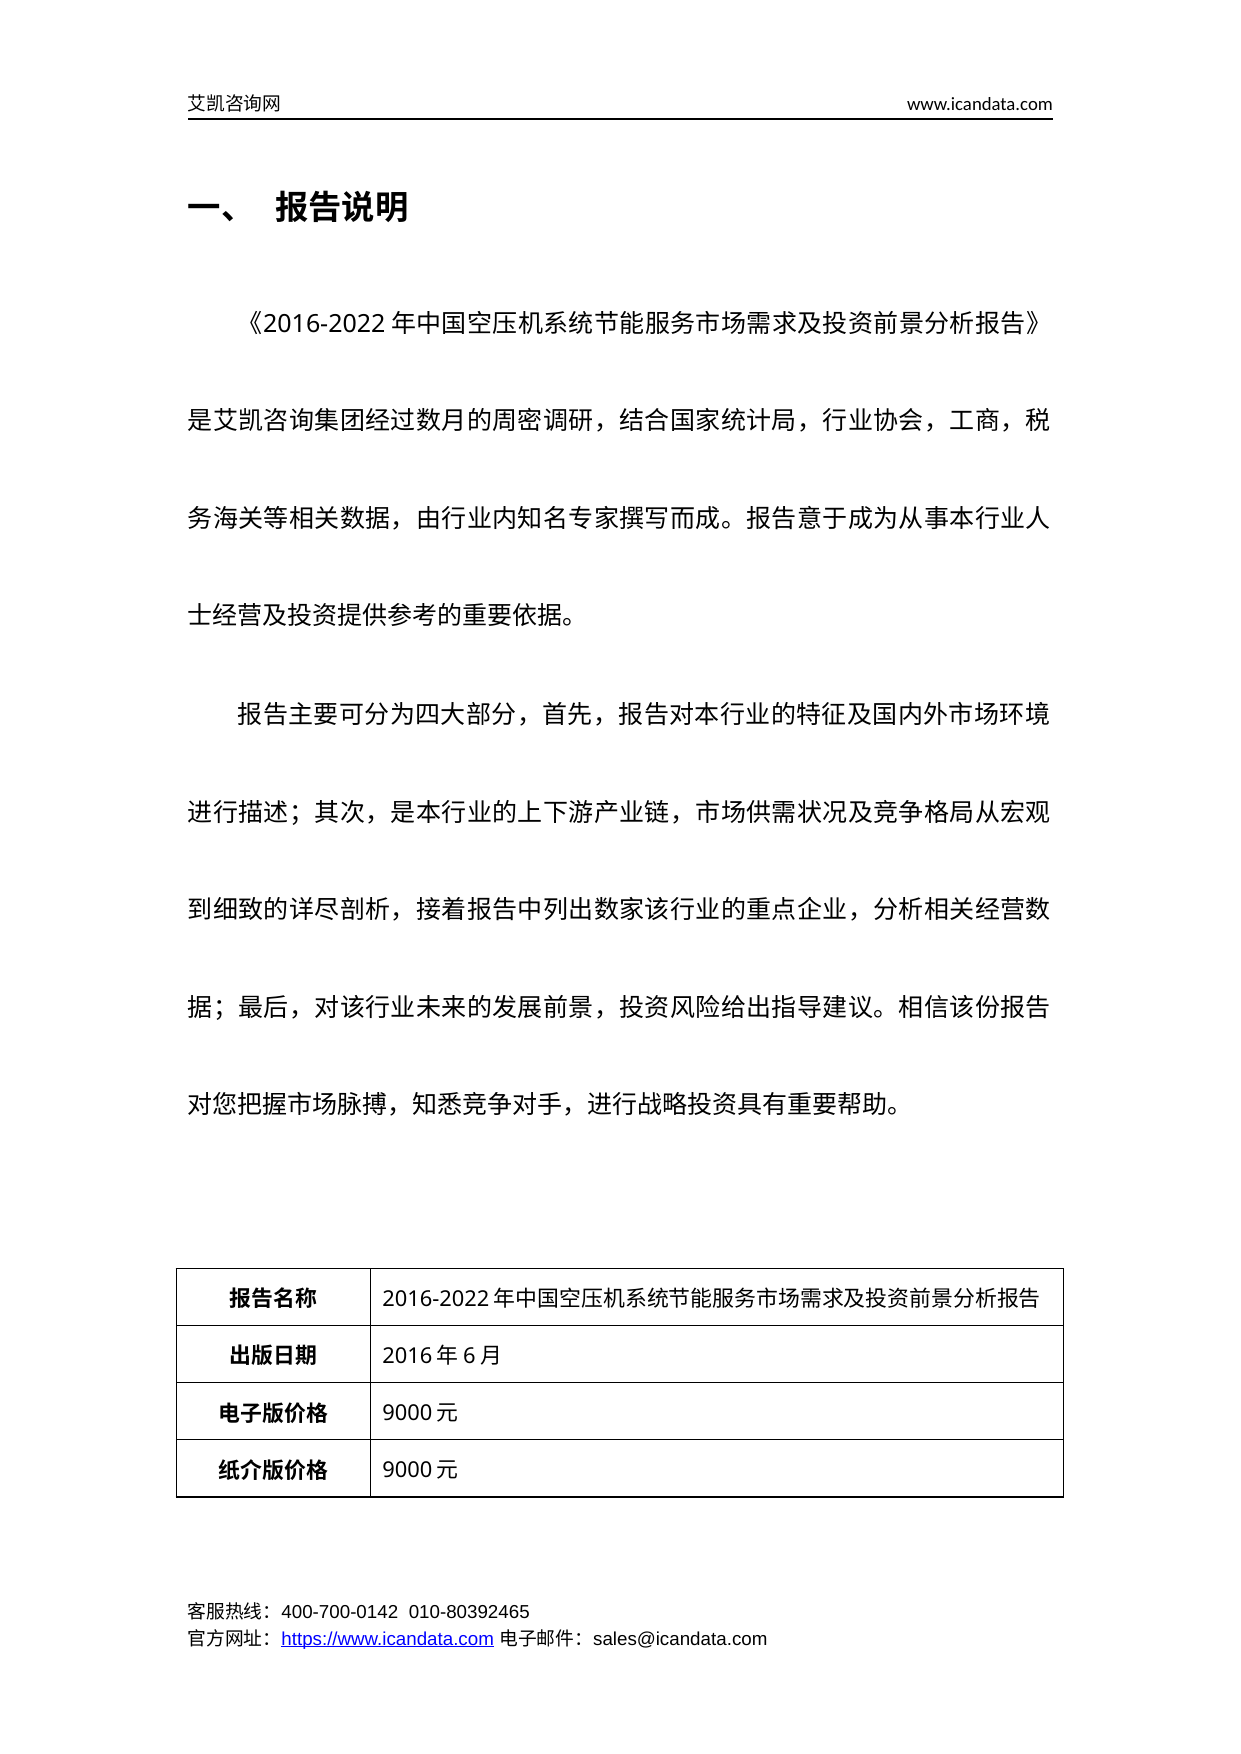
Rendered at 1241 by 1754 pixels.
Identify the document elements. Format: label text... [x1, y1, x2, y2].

subtitle 报告说明 [187, 172, 1053, 237]
table_cell 9000元 [371, 1383, 1063, 1439]
table_cell 2016年6月 [371, 1326, 1063, 1382]
text 《2016-2022年中国空压机系统节能服务市场需求及投资前景分析报告》是艾凯咨询集团经过数月的周密调研，结合国家统计局，行业协会，工商，税务海关等相关数据，由行业内知名专家撰写而成。报告意于成为从事本行业人士经营及投资提供参考的重要依据。 [187, 289, 1053, 646]
table_cell 电子版价格 [177, 1383, 370, 1439]
table_header 报告名称 [177, 1269, 370, 1325]
text 报告主要可分为四大部分，首先，报告对本行业的特征及国内外市场环境进行描述；其次，是本行业的上下游产业链，市场供需状况及竞争格局从宏观到细致的详尽剖析，接着报告中列出数家该行业的重点企业，分析相关经营数据；最后，对该行业未来的发展前景，投资风险给出指导建议。相信该份报告对您把握市场脉搏，知悉竞争对手，进行战略投资具有重要帮助。 [187, 681, 1053, 1136]
table_cell 9000元 [371, 1440, 1063, 1496]
table_cell 出版日期 [177, 1326, 370, 1382]
table_header 2016-2022年中国空压机系统节能服务市场需求及投资前景分析报告 [371, 1269, 1063, 1325]
table_cell 纸介版价格 [177, 1440, 370, 1496]
